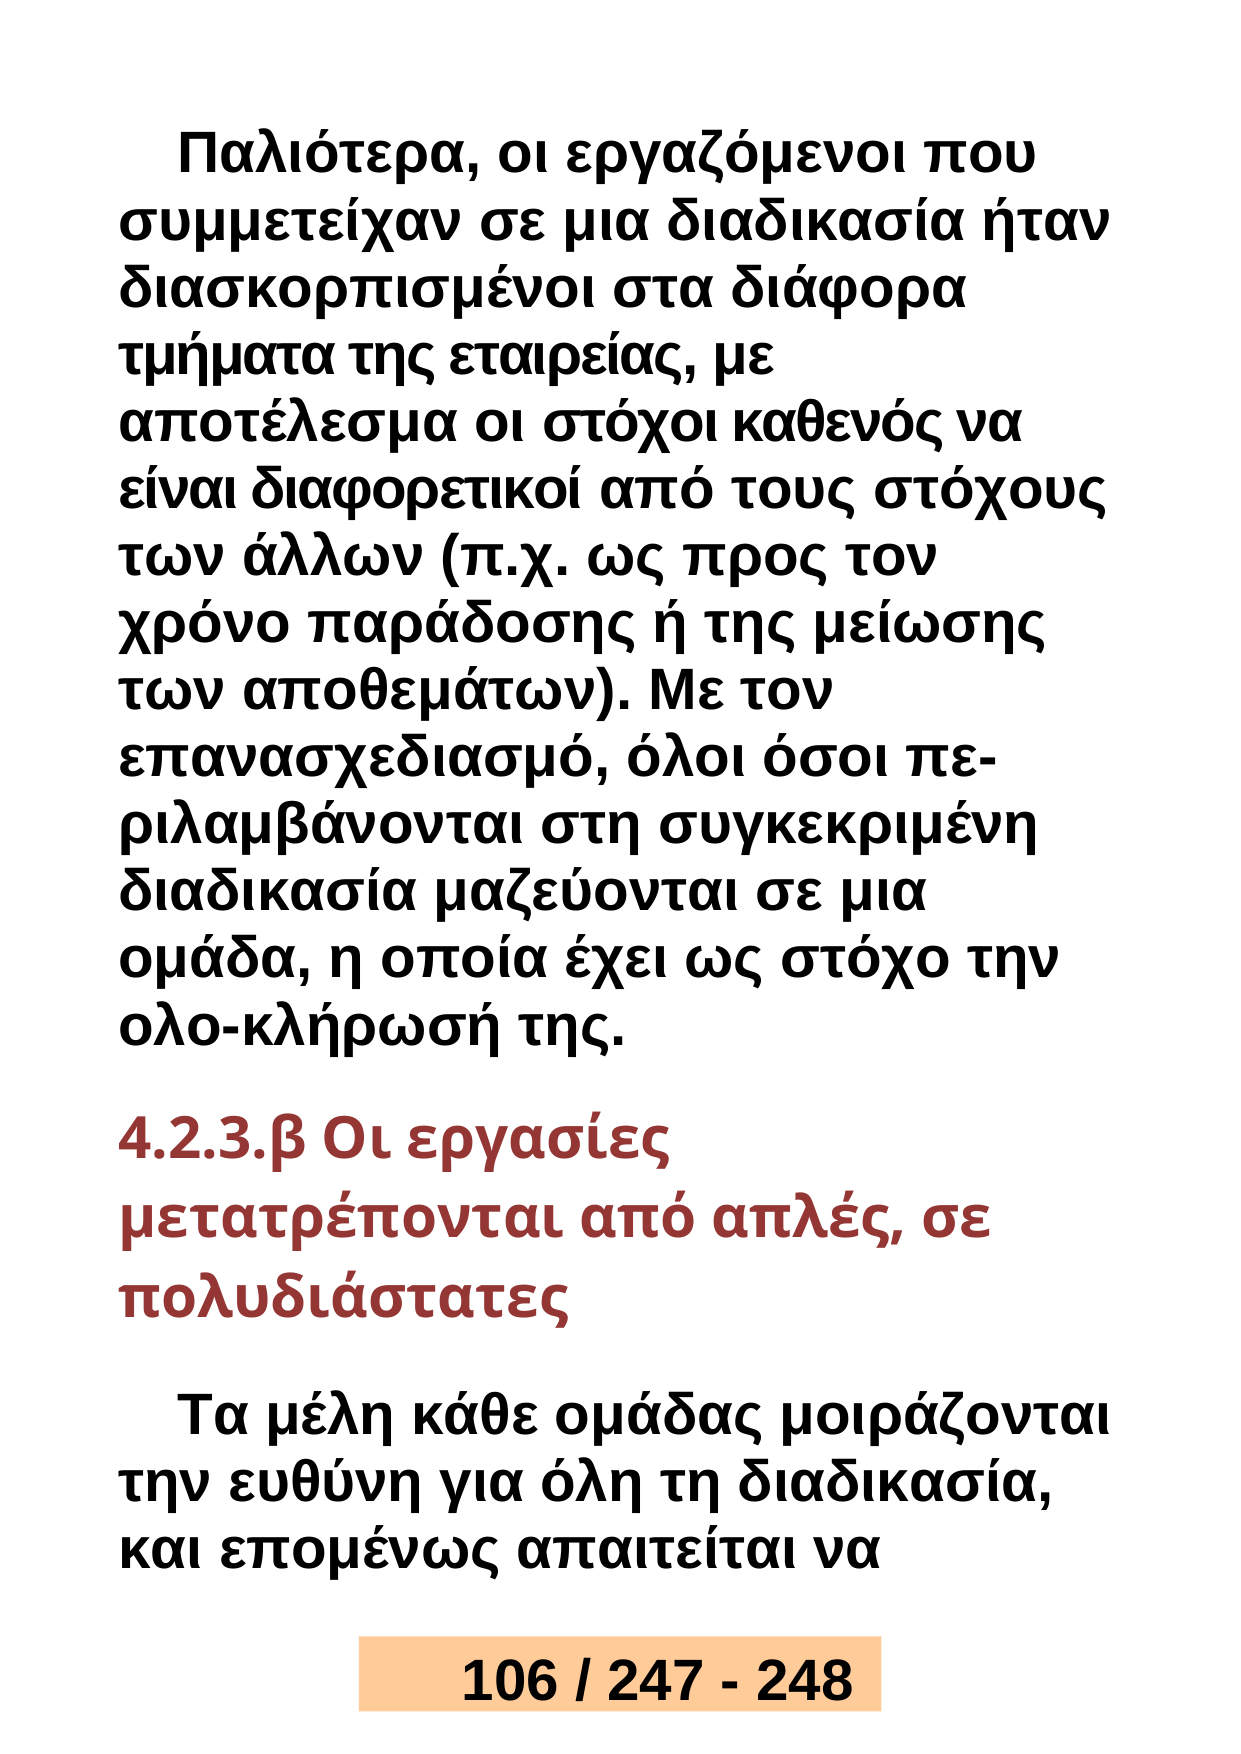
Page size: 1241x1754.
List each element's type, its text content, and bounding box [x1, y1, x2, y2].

text Παλιότερα, οι εργαζόμενοι που συμμετείχαν σε μια διαδικασία ήταν διασκορπισμένοι στα διάφορα τμήματα της εταιρείας, με αποτέλεσμα οι στόχοι καθενός να είναι διαφορετικοί από τους στόχους των άλλων (π.χ. ως προς τον χρόνο παράδοσης ή της μείωσης των αποθεμάτων). Με τον επανασχεδιασμό, όλοι όσοι πε-ριλαμβάνονται στη συγκεκριμένη διαδικασία μαζεύονται σε μια ομάδα, η οποία έχει ως στόχο την ολο-κλήρωσή της. [118, 118, 1122, 1057]
text 4.2.3.β Οι εργασίες μετατρέπονται από απλές, σε πολυδιάστατες [118, 1096, 1122, 1334]
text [118, 1379, 1122, 1581]
